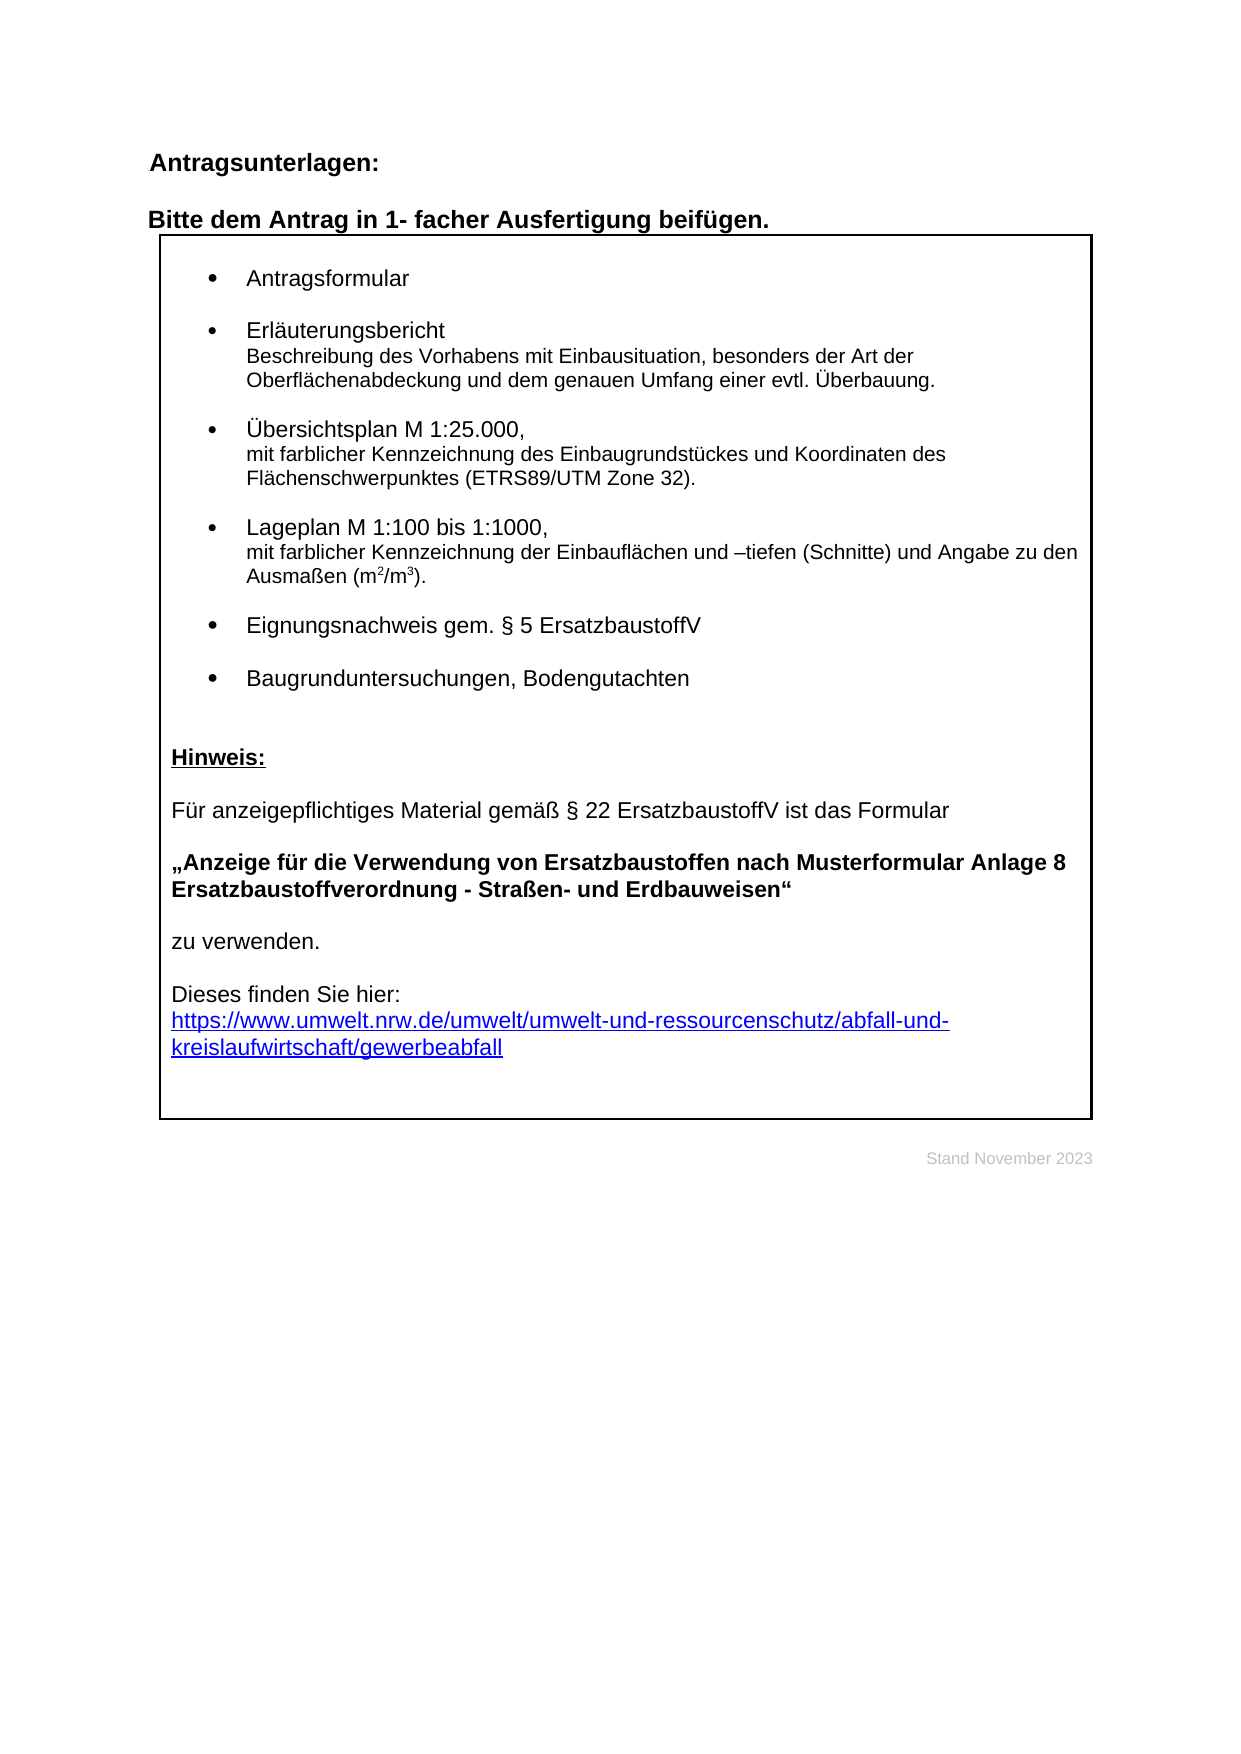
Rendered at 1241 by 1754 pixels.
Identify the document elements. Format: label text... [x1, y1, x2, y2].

table_header Antragsformular Erläuterungsbericht Beschreibung des Vorhabens mit Einbausituation, besonders der Art der Oberflächenabdeckung und dem genauen Umfang einer evtl. Überbauung. Übersichtsplan M 1:25.000, mit farblicher Kennzeichnung des Einbaugrundstückes und Koordinaten des Flächenschwerpunktes (ETRS89/UTM Zone 32). Lageplan M 1:100 bis 1:1000, mit farblicher Kennzeichnung der Einbauflächen und –tiefen (Schnitte) und Angabe zu den Ausmaßen (m2/m3). Eignungsnachweis gem. § 5 ErsatzbaustoffV Baugrunduntersuchungen, Bodengutachten Hinweis: Für anzeigepflichtiges Material gemäß § 22 ErsatzbaustoffV ist das Formular „Anzeige für die Verwendung von Ersatzbaustoffen nach Musterformular Anlage 8 Ersatzbaustoffverordnung - Straßen- und Erdbauweisen“ zu verwenden. Dieses finden Sie hier: https://www.umwelt.nrw.de/umwelt/umwelt-und-ressourcenschutz/abfall-und-kreislaufwirtschaft/gewerbeabfall [161, 236, 1090, 1118]
text Bitte dem Antrag in 1- facher Ausfertigung beifügen. [148, 205, 1093, 234]
text UAntragsunterlagen: [148, 148, 1093, 176]
text Stand November 2023 [148, 1148, 1093, 1168]
